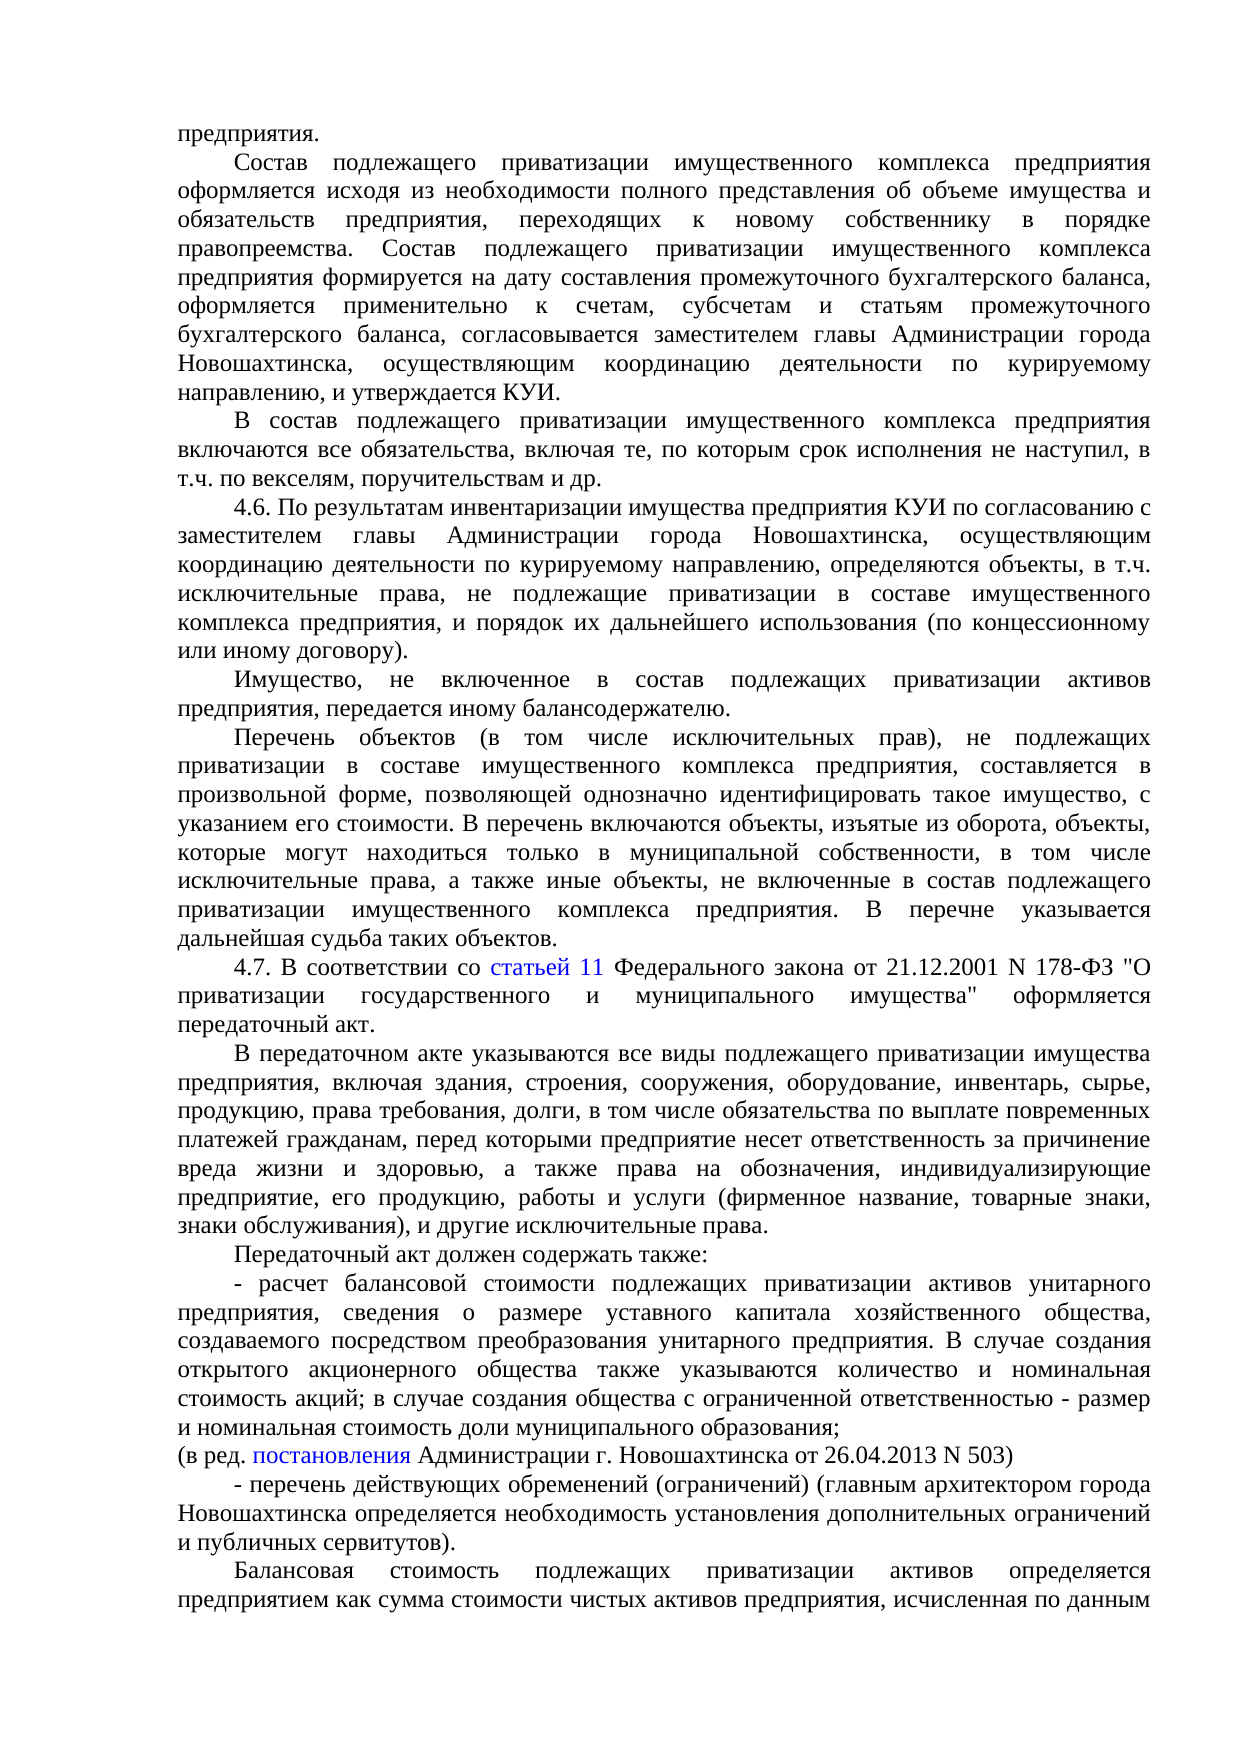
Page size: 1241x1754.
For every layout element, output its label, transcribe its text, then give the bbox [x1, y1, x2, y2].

text 4.6. По результатам инвентаризации имущества предприятия КУИ по согласованию с заместителем главы Администрации города Новошахтинска, осуществляющим координацию деятельности по курируемому направлению, определяются объекты, в т.ч. исключительные права, не подлежащие приватизации в составе имущественного комплекса предприятия, и порядок их дальнейшего использования (по концессионному или иному договору). [177, 492, 1152, 664]
text - перечень действующих обременений (ограничений) (главным архитектором города Новошахтинска определяется необходимость установления дополнительных ограничений и публичных сервитутов). [177, 1469, 1152, 1556]
text В передаточном акте указываются все виды подлежащего приватизации имущества предприятия, включая здания, строения, сооружения, оборудование, инвентарь, сырье, продукцию, права требования, долги, в том числе обязательства по выплате повременных платежей гражданам, перед которыми предприятие несет ответственность за причинение вреда жизни и здоровью, а также права на обозначения, индивидуализирующие предприятие, его продукцию, работы и услуги (фирменное название, товарные знаки, знаки обслуживания), и другие исключительные права. [177, 1038, 1152, 1239]
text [177, 1556, 1152, 1613]
text Перечень объектов (в том числе исключительных прав), не подлежащих приватизации в составе имущественного комплекса предприятия, составляется в произвольной форме, позволяющей однозначно идентифицировать такое имущество, с указанием его стоимости. В перечень включаются объекты, изъятые из оборота, объекты, которые могут находиться только в муниципальной собственности, в том числе исключительные права, а также иные объекты, не включенные в состав подлежащего приватизации имущественного комплекса предприятия. В перечне указывается дальнейшая судьба таких объектов. [177, 722, 1152, 952]
text В состав подлежащего приватизации имущественного комплекса предприятия включаются все обязательства, включая те, по которым срок исполнения не наступил, в т.ч. по векселям, поручительствам и др. [177, 406, 1152, 492]
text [177, 118, 1152, 147]
text (в ред. постановления Администрации г. Новошахтинска от 26.04.2013 N 503) [177, 1441, 1152, 1469]
text 4.7. В соответствии со статьей 11 Федерального закона от 21.12.2001 N 178-ФЗ "О приватизации государственного и муниципального имущества" оформляется передаточный акт. [177, 952, 1152, 1038]
text Передаточный акт должен содержать также: [177, 1239, 1152, 1268]
text Состав подлежащего приватизации имущественного комплекса предприятия оформляется исходя из необходимости полного представления об объеме имущества и обязательств предприятия, переходящих к новому собственнику в порядке правопреемства. Состав подлежащего приватизации имущественного комплекса предприятия формируется на дату составления промежуточного бухгалтерского баланса, оформляется применительно к счетам, субсчетам и статьям промежуточного бухгалтерского баланса, согласовывается заместителем главы Администрации города Новошахтинска, осуществляющим координацию деятельности по курируемому направлению, и утверждается КУИ. [177, 147, 1152, 406]
text - расчет балансовой стоимости подлежащих приватизации активов унитарного предприятия, сведения о размере уставного капитала хозяйственного общества, создаваемого посредством преобразования унитарного предприятия. В случае создания открытого акционерного общества также указываются количество и номинальная стоимость акций; в случае создания общества с ограниченной ответственностью - размер и номинальная стоимость доли муниципального образования; [177, 1268, 1152, 1441]
text Имущество, не включенное в состав подлежащих приватизации активов предприятия, передается иному балансодержателю. [177, 664, 1152, 722]
